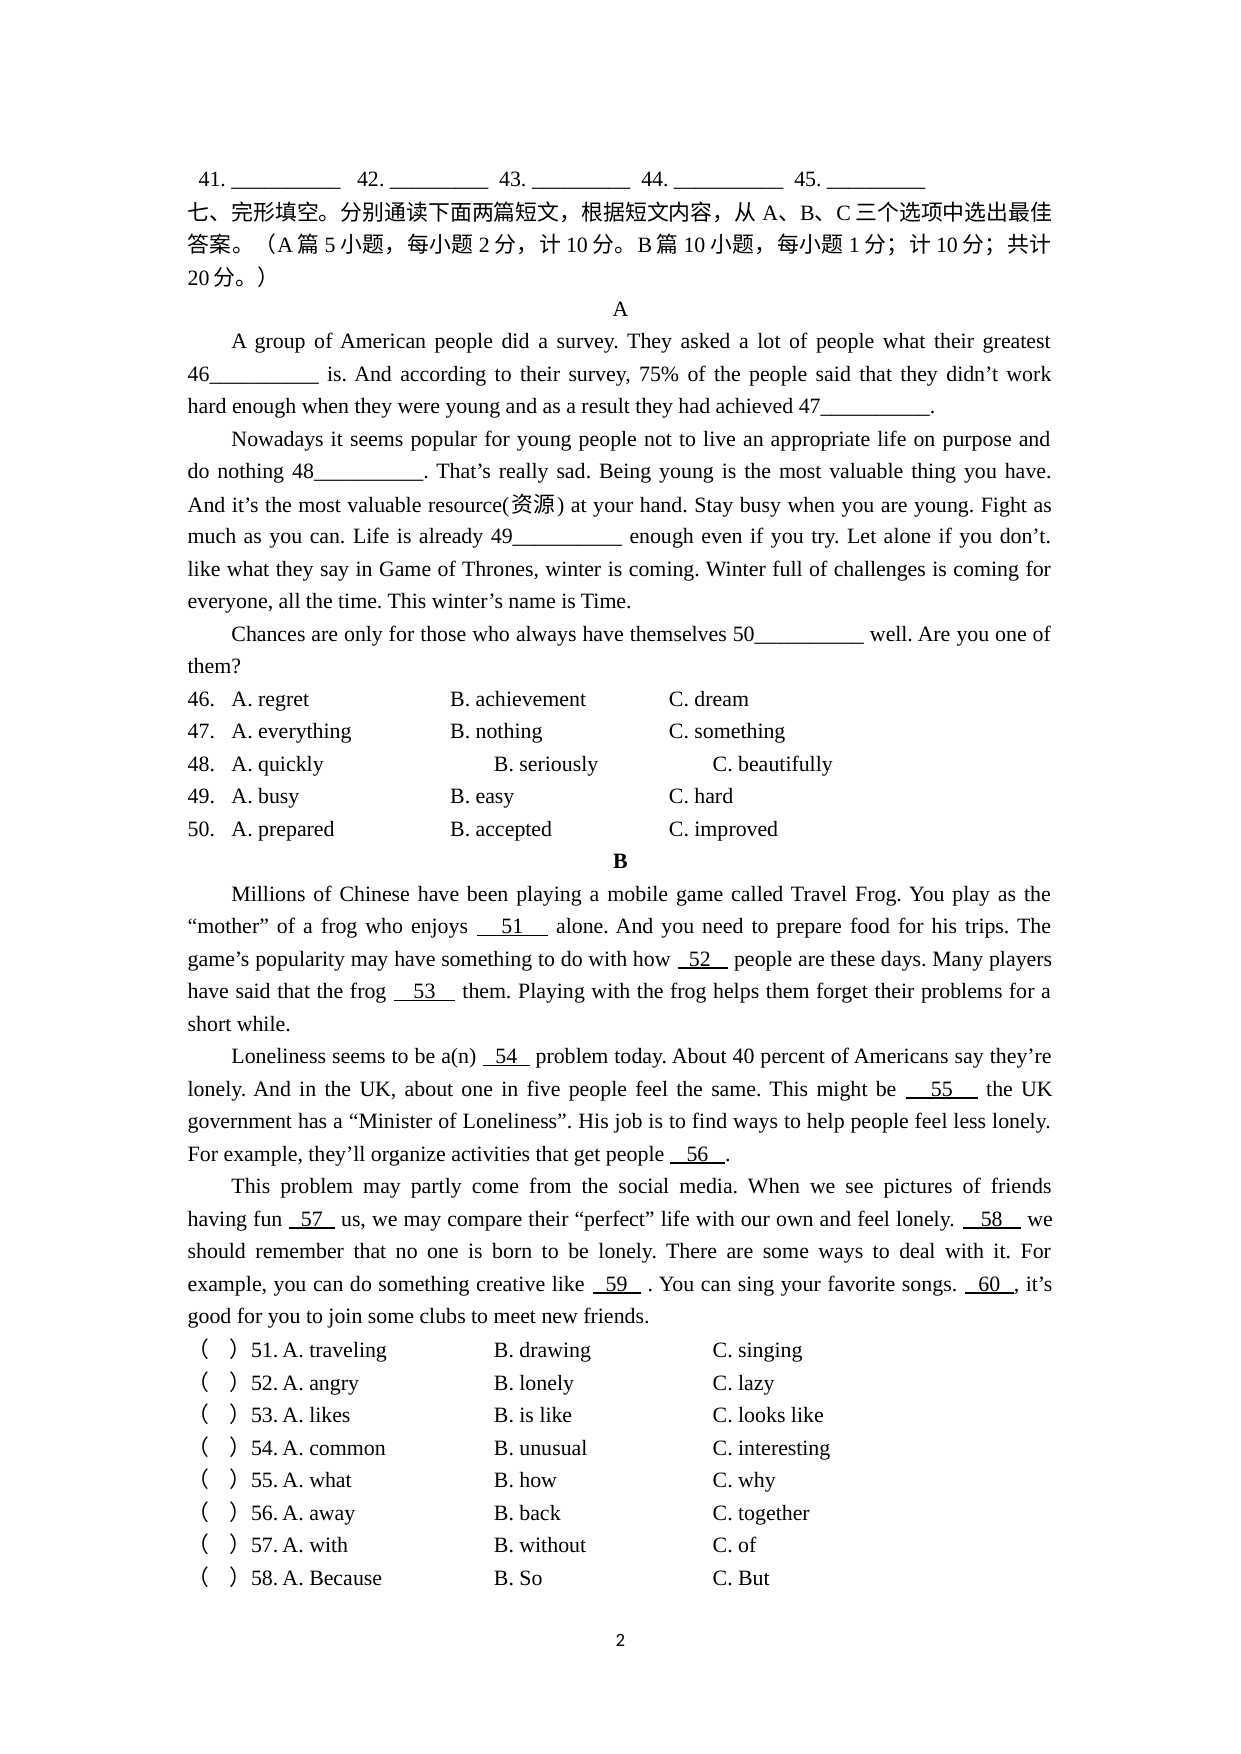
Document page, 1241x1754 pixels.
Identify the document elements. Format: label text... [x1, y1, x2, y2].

text （ ）55. A. what B. how C. why [187, 1462, 1053, 1494]
text Loneliness seems to be a(n) 54 problem today. About 40 percent of Americans say they’re lonely. And in the UK, about one in five people feel the same. This might be 55 the UK government has a “Minister of Loneliness”. His job is to find ways to help people feel less lonely. For example, they’ll organize activities that get people 56 . [187, 1039, 1053, 1169]
text （ ）56. A. away B. back C. together [187, 1494, 1053, 1527]
text Millions of Chinese have been playing a mobile game called Travel Frog. You play as the “mother” of a frog who enjoys 51 alone. And you need to prepare food for his trips. The game’s popularity may have something to do with how 52 people are these days. Many players have said that the frog 53 them. Playing with the frog helps them forget their problems for a short while. [187, 877, 1053, 1039]
text This problem may partly come from the social media. When we see pictures of friends having fun 57 us, we may compare their “perfect” life with our own and feel lonely. 58 we should remember that no one is born to be lonely. There are some ways to deal with it. For example, you can do something creative like 59 . You can sing your favorite songs. 60 , it’s good for you to join some clubs to meet new friends. [187, 1169, 1053, 1332]
text （ ）51. A. traveling B. drawing C. singing [187, 1332, 1053, 1364]
text （ ）53. A. likes B. is like C. looks like [187, 1397, 1053, 1429]
text Nowadays it seems popular for young people not to live an appropriate life on purpose and do nothing 48__________. That’s really sad. Being young is the most valuable thing you have. And it’s the most valuable resource(资源) at your hand. Stay busy when you are young. Fight as much as you can. Life is already 49__________ enough even if you try. Let alone if you don’t. like what they say in Game of Thrones, winter is coming. Winter full of challenges is coming for everyone, all the time. This winter’s name is Time. [187, 422, 1053, 617]
text 41. __________ 42. _________ 43. _________ 44. __________ 45. _________ [187, 162, 1053, 194]
text 48. A. quickly B. seriously C. beautifully [187, 747, 1053, 779]
text 47. A. everything B. nothing C. something [187, 714, 1053, 747]
text B [187, 844, 1053, 877]
text A [187, 292, 1053, 324]
text （ ）54. A. common B. unusual C. interesting [187, 1429, 1053, 1462]
text 46. A. regret B. achievement C. dream [187, 682, 1053, 714]
text （ ）52. A. angry B. lonely C. lazy [187, 1364, 1053, 1397]
text A group of American people did a survey. They asked a lot of people what their greatest 46__________ is. And according to their survey, 75% of the people said that they didn’t work hard enough when they were young and as a result they had achieved 47__________. [187, 324, 1053, 422]
text 七、完形填空。分别通读下面两篇短文，根据短文内容，从A、B、C三个选项中选出最佳答案。（A篇5小题，每小题2分，计10分。B篇10小题，每小题1分；计10分；共计20分。） [187, 194, 1053, 292]
text Chances are only for those who always have themselves 50__________ well. Are you one of them? [187, 617, 1053, 682]
text 50. A. prepared B. accepted C. improved [187, 812, 1053, 844]
text 49. A. busy B. easy C. hard [187, 779, 1053, 812]
text （ ）58. A. Because B. So C. But [187, 1559, 1053, 1592]
text （ ）57. A. with B. without C. of [187, 1527, 1053, 1559]
